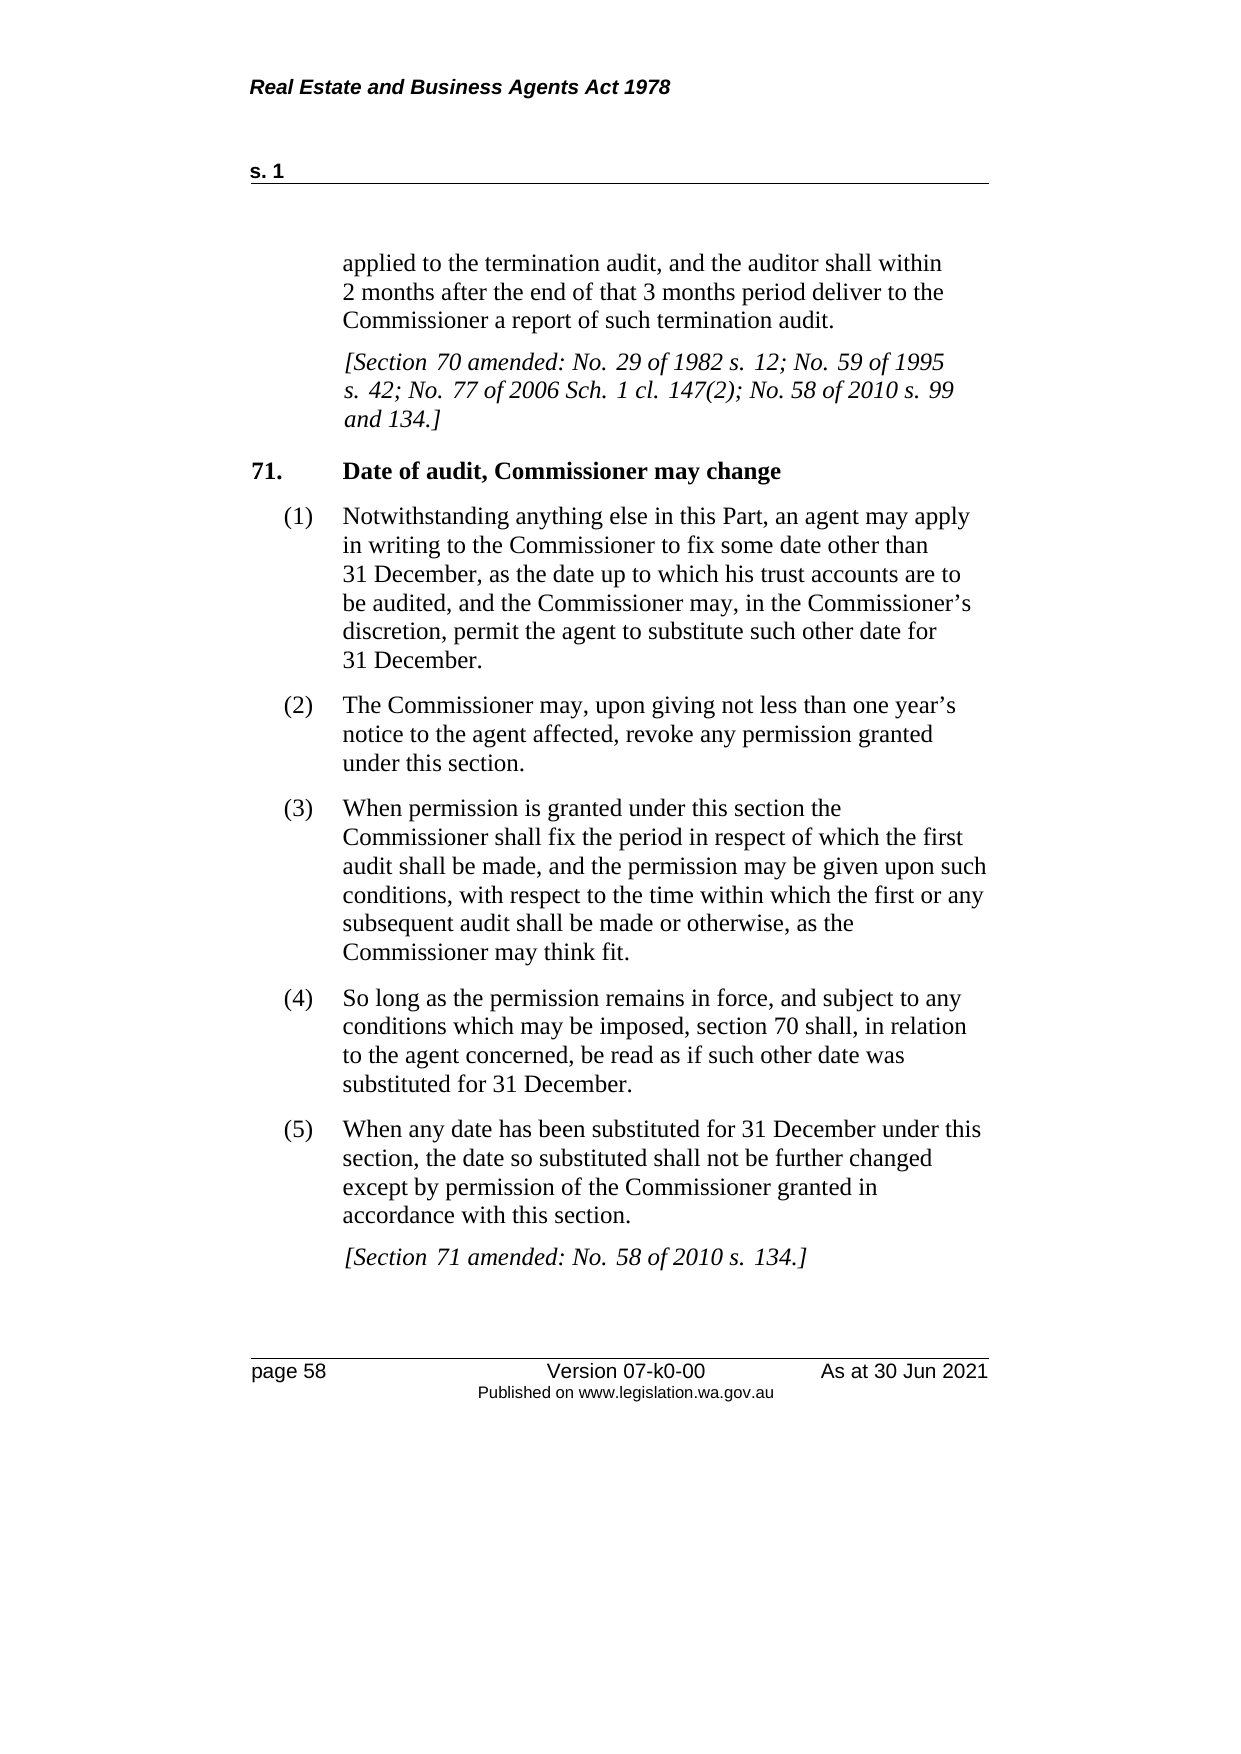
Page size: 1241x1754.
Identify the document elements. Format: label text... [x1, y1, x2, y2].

text (4) So long as the permission remains in force, and subject to any conditions which may be imposed, section 70 shall, in relation to the agent concerned, be read as if such other date was substituted for 31 December. [251, 983, 989, 1098]
text (2) The Commissioner may, upon giving not less than one year’s notice to the agent affected, revoke any permission granted under this section. [251, 691, 989, 777]
text (5) When any date has been substituted for 31 December under this section, the date so substituted shall not be further changed except by permission of the Commissioner granted in accordance with this section. [251, 1114, 989, 1229]
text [251, 248, 989, 334]
text (1) Notwithstanding anything else in this Part, an agent may apply in writing to the Commissioner to fix some date other than 31 December, as the date up to which his trust accounts are to be audited, and the Commissioner may, in the Commissioner’s discretion, permit the agent to substitute such other date for 31 December. [251, 501, 989, 674]
subtitle 71. Date of audit, Commissioner may change [251, 456, 989, 485]
text (3) When permission is granted under this section the Commissioner shall fix the period in respect of which the first audit shall be made, and the permission may be given upon such conditions, with respect to the time within which the first or any subsequent audit shall be made or otherwise, as the Commissioner may think fit. [251, 793, 989, 966]
text [Section 71 amended: No. 58 of 2010 s. 134.] [251, 1242, 989, 1271]
text [Section 70 amended: No. 29 of 1982 s. 12; No. 59 of 1995 s. 42; No. 77 of 2006 Sch. 1 cl. 147(2); No. 58 of 2010 s. 99 and 134.] [251, 347, 989, 433]
